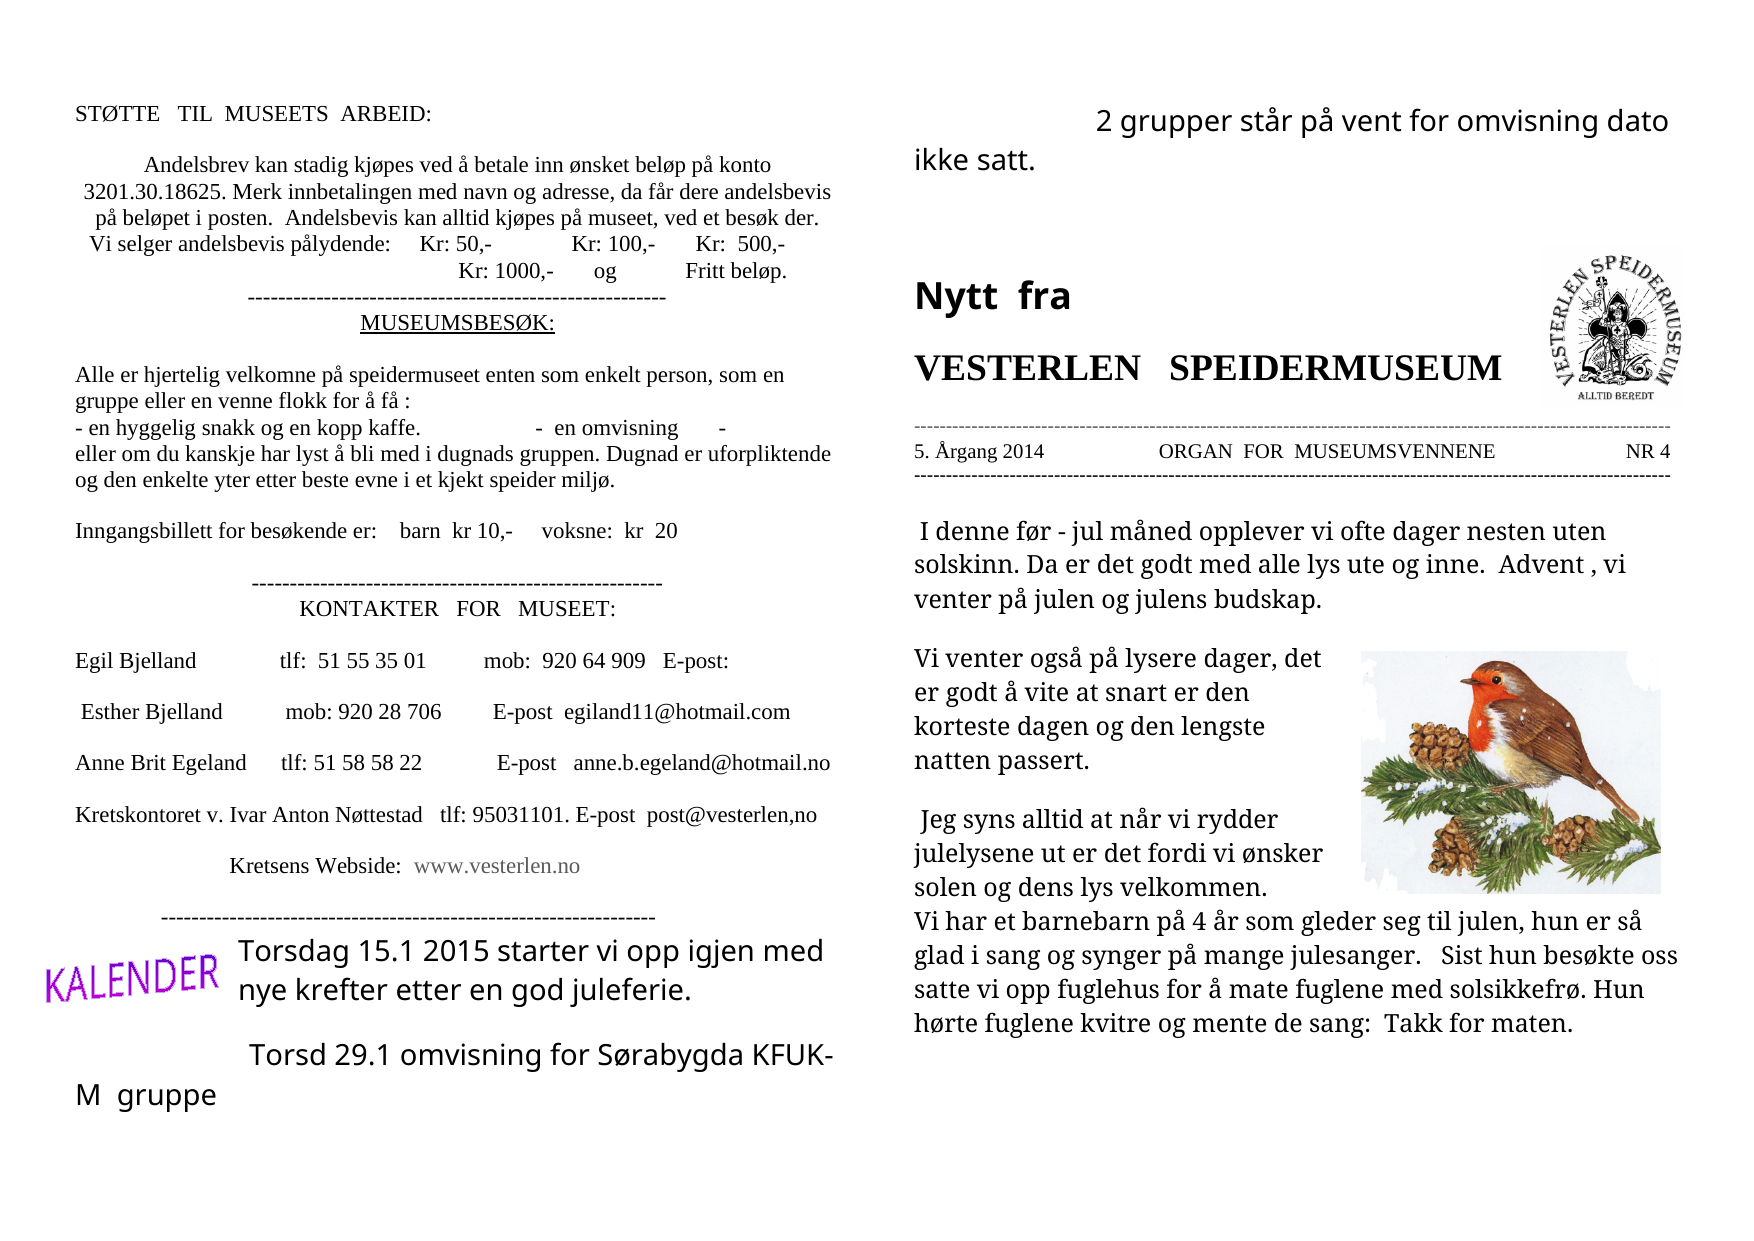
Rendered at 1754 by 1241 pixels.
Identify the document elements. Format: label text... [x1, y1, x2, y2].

picture [1361, 651, 1661, 894]
text Anne Brit Egeland tlf: 51 58 58 22 E-post anne.b.egeland@hotmail.no [75, 749, 840, 776]
text Jeg syns alltid at når vi rydder julelysene ut er det fordi vi ønsker solen og dens lys velkommen. Vi har et barnebarn på 4 år som gleder seg til julen, hun er så glad i sang og synger på mange julesanger. Sist hun besøkte oss satte vi opp fuglehus for å mate fuglene med solsikkefrø. Hun hørte fuglene kvitre og mente de sang: Takk for maten. [914, 802, 1679, 1040]
text Nytt fra [914, 269, 1539, 320]
text -----------------------------------------------------------------------------------------------------------------------5. Årgang 2014 ORGAN FOR MUSEUMSVENNENE NR 4 ----------------------------------------------------------------------------------------------------------------------- [914, 413, 1679, 488]
text Andelsbrev kan stadig kjøpes ved å betale inn ønsket beløp på konto 3201.30.18625. Merk innbetalingen med navn og adresse, da får dere andelsbevis på beløpet i posten. Andelsbevis kan alltid kjøpes på museet, ved et besøk der. Vi selger andelsbevis pålydende: Kr: 50,- Kr: 100,- Kr: 500,- Kr: 1000,- og Fritt beløp. ------------------------------------------------------- MUSEUMSBESØK: [75, 151, 840, 336]
text Inngangsbillett for besøkende er: barn kr 10,- voksne: kr 20 [75, 518, 840, 544]
text Kretskontoret v. Ivar Anton Nøttestad tlf: 95031101. E-post post@vesterlen,no [75, 801, 840, 827]
text Alle er hjertelig velkomne på speidermuseet enten som enkelt person, som en gruppe eller en venne flokk for å få : - en hyggelig snakk og en kopp kaffe. - en omvisning - eller om du kanskje har lyst å bli med i dugnads gruppen. Dugnad er uforpliktende og den enkelte yter etter beste evne i et kjekt speider miljø. [75, 361, 840, 493]
text Kretsens Webside: www.vesterlen.no [75, 852, 840, 878]
text STØTTE TIL MUSEETS ARBEID: [75, 100, 840, 126]
text Esther Bjelland mob: 920 28 706 E-post egiland11@hotmail.com [75, 698, 840, 724]
text Egil Bjelland tlf: 51 55 35 01 mob: 920 64 909 E-post: [75, 647, 840, 673]
text ----------------------------------------------------------------- Torsdag 15.1 2015 starter vi opp igjen med nye krefter etter en god juleferie. [75, 903, 840, 1009]
text 2 grupper står på vent for omvisning dato ikke satt. [914, 100, 1679, 179]
text Vi venter også på lysere dager, det er godt å vite at snart er den korteste dagen og den lengste natten passert. [914, 640, 1679, 777]
text VESTERLEN SPEIDERMUSEUM [914, 345, 1539, 388]
text Torsd 29.1 omvisning for Sørabygda KFUK-M gruppe [75, 1034, 840, 1113]
text ------------------------------------------------------ KONTAKTER FOR MUSEET: [75, 569, 840, 622]
picture [1539, 246, 1685, 405]
text I denne før - jul måned opplever vi ofte dager nesten uten solskinn. Da er det godt med alle lys ute og inne. Advent , vi venter på julen og julens budskap. [914, 513, 1679, 615]
